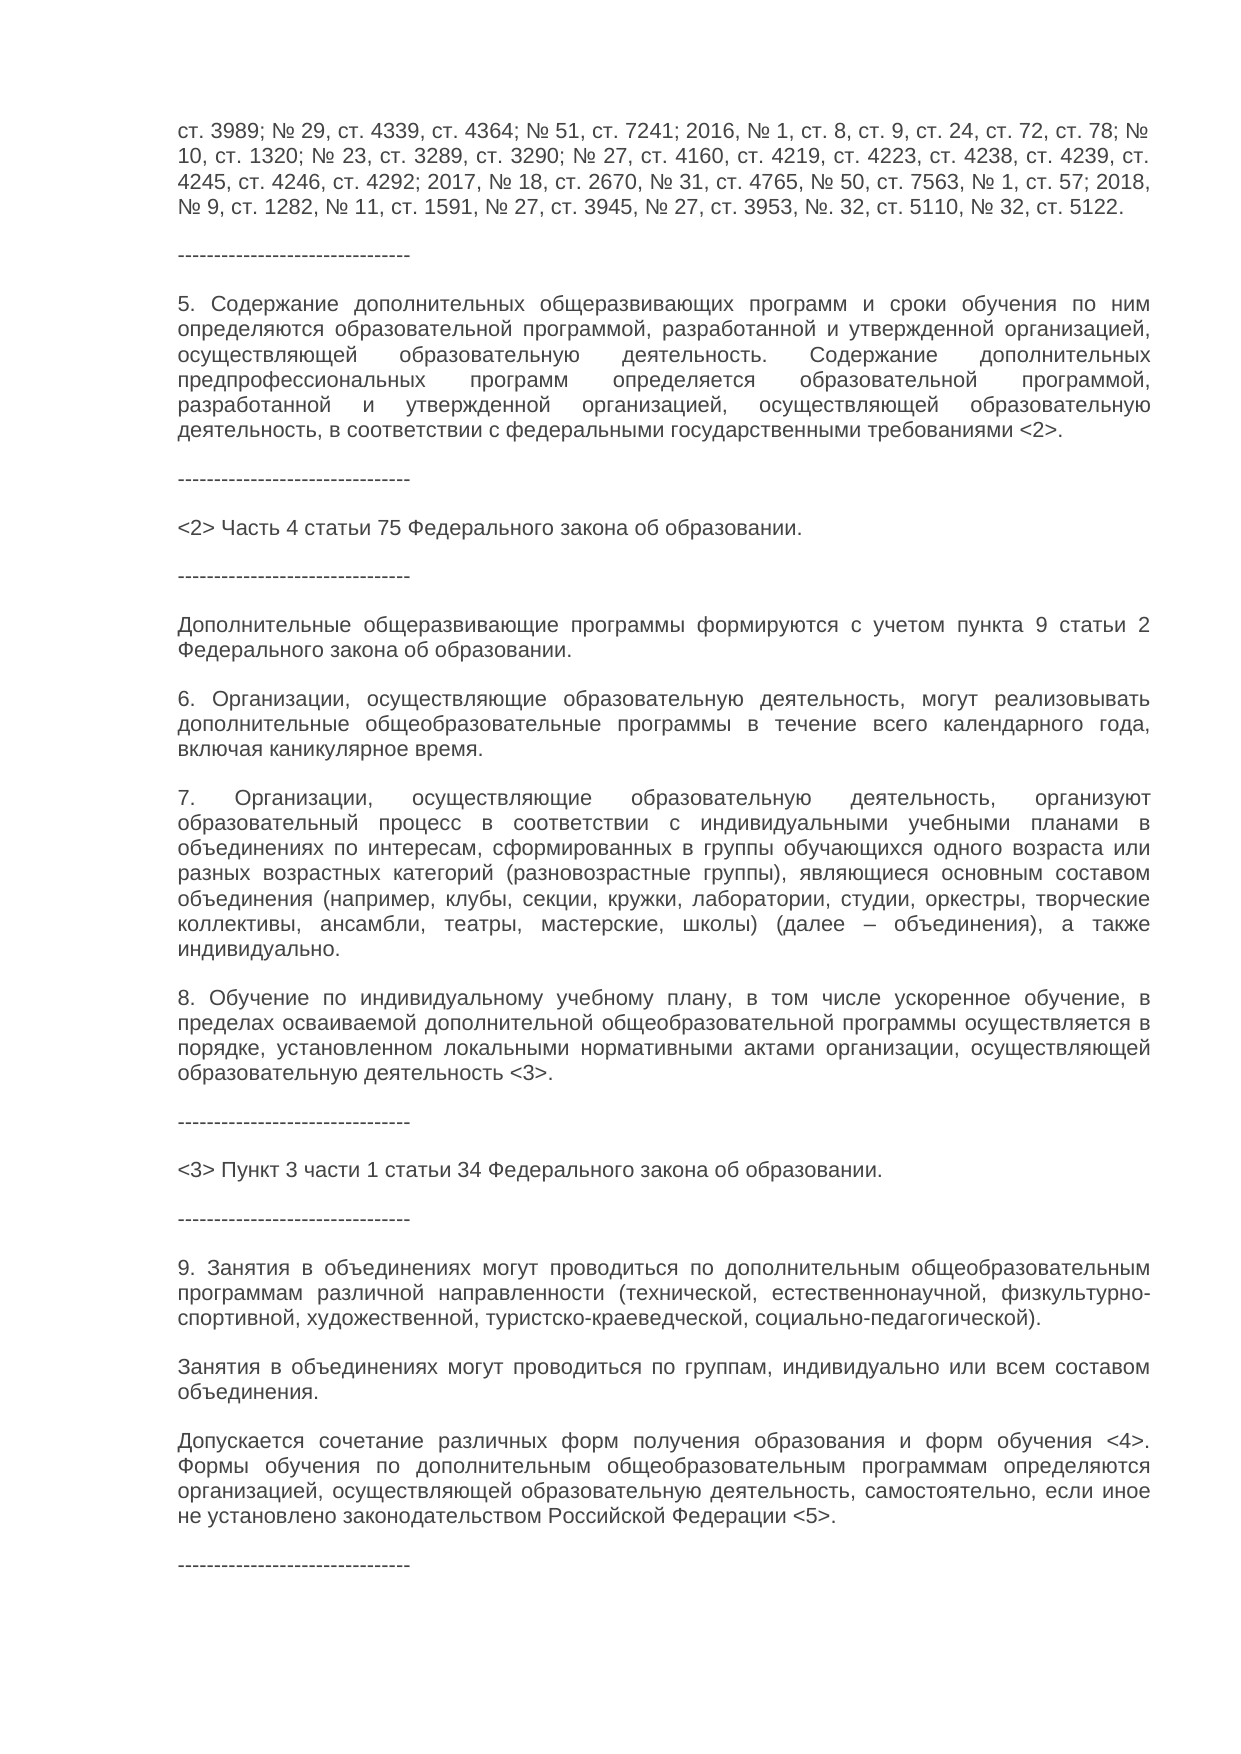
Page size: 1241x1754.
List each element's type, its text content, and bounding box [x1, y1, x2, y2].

text <2> Часть 4 статьи 75 Федерального закона об образовании. [177, 514, 1152, 539]
text -------------------------------- [177, 1109, 1152, 1134]
text 8. Обучение по индивидуальному учебному плану, в том числе ускоренное обучение, в пределах осваиваемой дополнительной общеобразовательной программы осуществляется в порядке, установленном локальными нормативными актами организации, осуществляющей образовательную деятельность <3>. [177, 984, 1152, 1085]
text 9. Занятия в объединениях могут проводиться по дополнительным общеобразовательным программам различной направленности (технической, естественнонаучной, физкультурно-спортивной, художественной, туристско-краеведческой, социально-педагогической). [177, 1255, 1152, 1330]
text -------------------------------- [177, 563, 1152, 588]
text -------------------------------- [177, 1206, 1152, 1231]
text 5. Содержание дополнительных общеразвивающих программ и сроки обучения по ним определяются образовательной программой, разработанной и утвержденной организацией, осуществляющей образовательную деятельность. Содержание дополнительных предпрофессиональных программ определяется образовательной программой, разработанной и утвержденной организацией, осуществляющей образовательную деятельность, в соответствии с федеральными государственными требованиями <2>. [177, 291, 1152, 442]
text 7. Организации, осуществляющие образовательную деятельность, организуют образовательный процесс в соответствии с индивидуальными учебными планами в объединениях по интересам, сформированных в группы обучающихся одного возраста или разных возрастных категорий (разновозрастные группы), являющиеся основным составом объединения (например, клубы, секции, кружки, лаборатории, студии, оркестры, творческие коллективы, ансамбли, театры, мастерские, школы) (далее – объединения), а также индивидуально. [177, 784, 1152, 961]
text -------------------------------- [177, 466, 1152, 491]
text <3> Пункт 3 части 1 статьи 34 Федерального закона об образовании. [177, 1157, 1152, 1183]
text Дополнительные общеразвивающие программы формируются с учетом пункта 9 статьи 2 Федерального закона об образовании. [177, 612, 1152, 662]
text Допускается сочетание различных форм получения образования и форм обучения <4>. Формы обучения по дополнительным общеобразовательным программам определяются организацией, осуществляющей образовательную деятельность, самостоятельно, если иное не установлено законодательством Российской Федерации <5>. [177, 1428, 1152, 1528]
text 6. Организации, осуществляющие образовательную деятельность, могут реализовывать дополнительные общеобразовательные программы в течение всего календарного года, включая каникулярное время. [177, 686, 1152, 761]
text -------------------------------- [177, 1552, 1152, 1577]
text -------------------------------- [177, 242, 1152, 268]
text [177, 118, 1152, 219]
text Занятия в объединениях могут проводиться по группам, индивидуально или всем составом объединения. [177, 1354, 1152, 1404]
